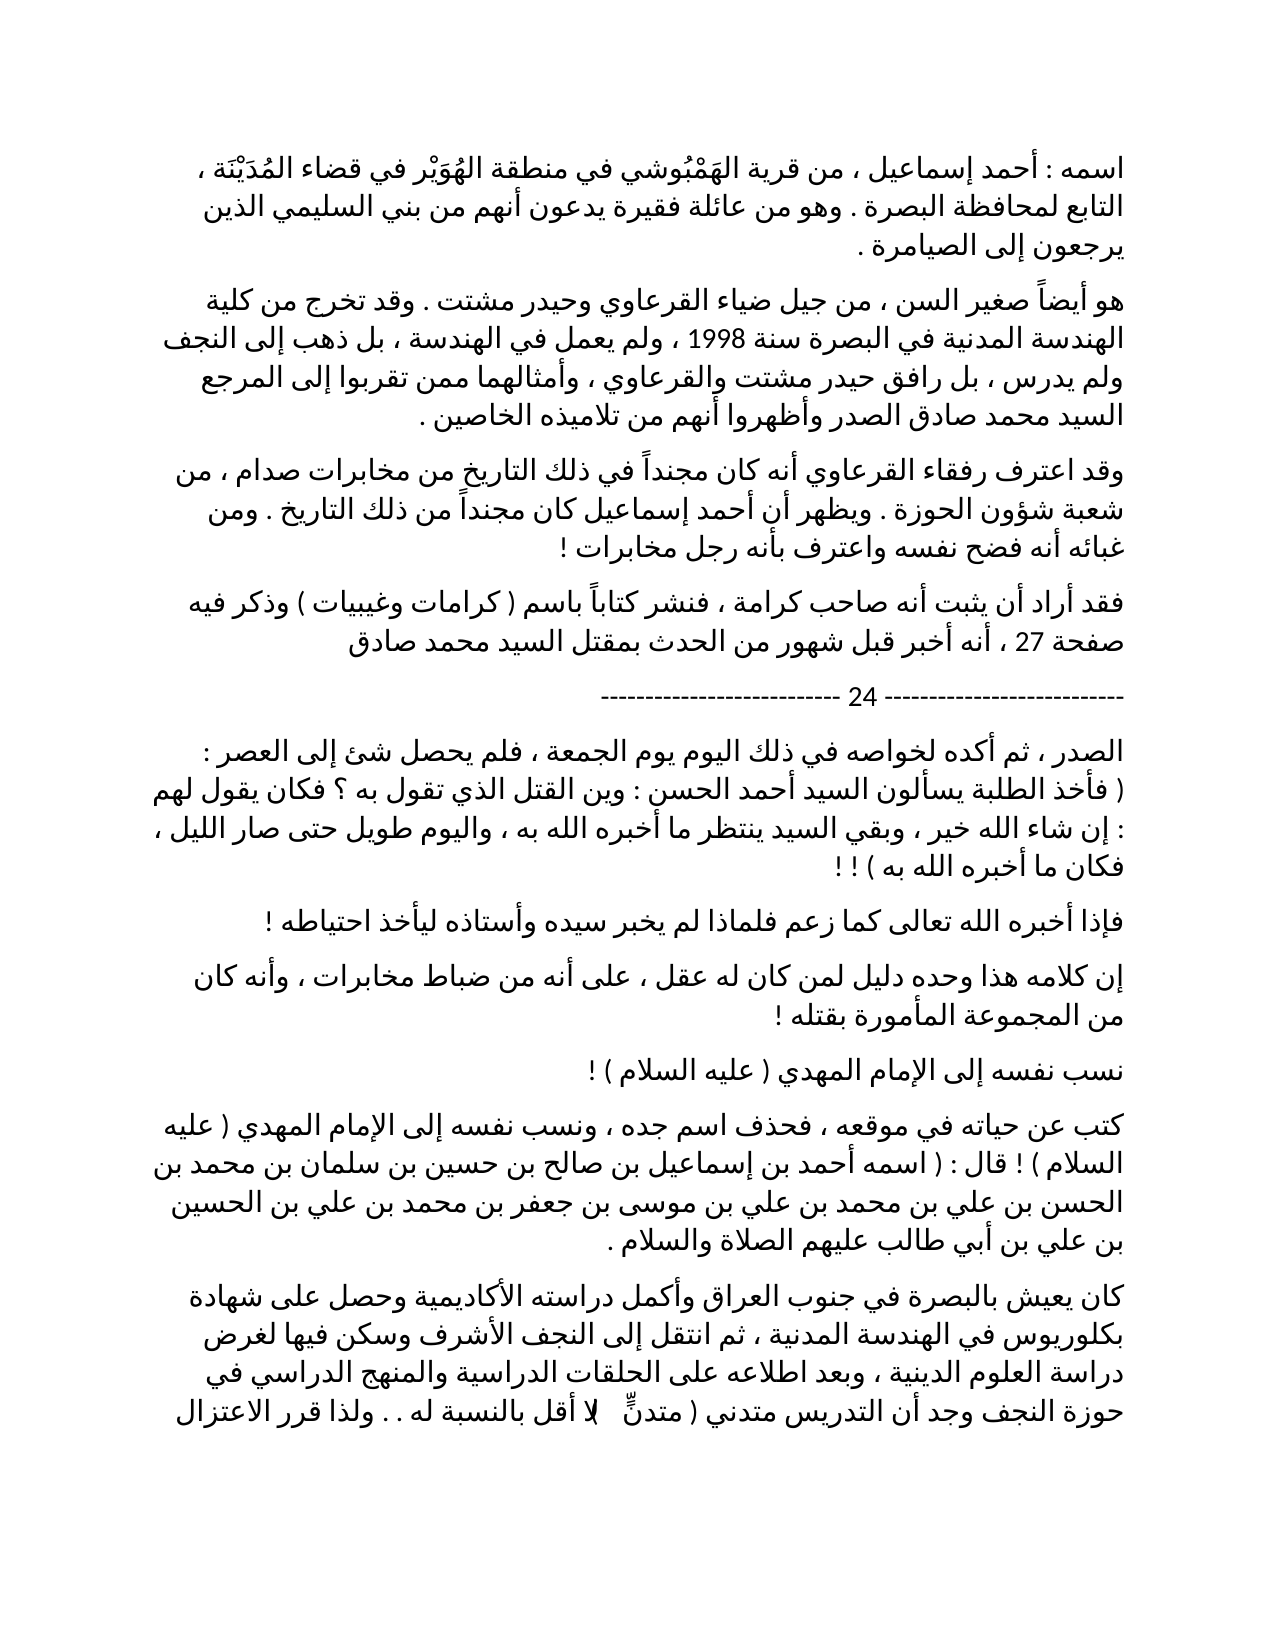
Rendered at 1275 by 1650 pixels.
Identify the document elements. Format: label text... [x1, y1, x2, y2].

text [150, 1278, 1125, 1428]
text إن كلامه هذا وحده دليل لمن كان له عقل ، على أنه من ضباط مخابرات ، وأنه كان من المجموعة المأمورة بقتله ! [150, 958, 1125, 1033]
text كتب عن حياته في موقعه ، فحذف اسم جده ، ونسب نفسه إلى الإمام المهدي ( عليه السلام ) ! قال : ( اسمه أحمد بن إسماعيل بن صالح بن حسين بن سلمان بن محمد بن الحسن بن علي بن محمد بن علي بن موسى بن جعفر بن محمد بن علي بن الحسين بن علي بن أبي طالب عليهم الصلاة والسلام . [150, 1107, 1125, 1258]
text وقد اعترف رفقاء القرعاوي أنه كان مجنداً في ذلك التاريخ من مخابرات صدام ، من شعبة شؤون الحوزة . ويظهر أن أحمد إسماعيل كان مجنداً من ذلك التاريخ . ومن غبائه أنه فضح نفسه واعترف بأنه رجل مخابرات ! [150, 452, 1125, 565]
text اسمه : أحمد إسماعيل ، من قرية الهَمْبُوشي في منطقة الهُوَيْر في قضاء المُدَيْنَة ، التابع لمحافظة البصرة . وهو من عائلة فقيرة يدعون أنهم من بني السليمي الذين يرجعون إلى الصيامرة . [150, 150, 1125, 262]
text الصدر ، ثم أكده لخواصه في ذلك اليوم يوم الجمعة ، فلم يحصل شئ إلى العصر : ( فأخذ الطلبة يسألون السيد أحمد الحسن : وين القتل الذي تقول به ؟ فكان يقول لهم : إن شاء الله خير ، وبقي السيد ينتظر ما أخبره الله به ، واليوم طويل حتى صار الليل ، فكان ما أخبره الله به ) ! ! [150, 733, 1125, 884]
text نسب نفسه إلى الإمام المهدي ( عليه السلام ) ! [150, 1052, 1125, 1088]
text هو أيضاً صغير السن ، من جيل ضياء القرعاوي وحيدر مشتت . وقد تخرج من كلية الهندسة المدنية في البصرة سنة 1998 ، ولم يعمل في الهندسة ، بل ذهب إلى النجف ولم يدرس ، بل رافق حيدر مشتت والقرعاوي ، وأمثالهما ممن تقربوا إلى المرجع السيد محمد صادق الصدر وأظهروا أنهم من تلاميذه الخاصين . [150, 282, 1125, 433]
text --------------------------- 24 --------------------------- [150, 678, 1125, 713]
text فإذا أخبره الله تعالى كما زعم فلماذا لم يخبر سيده وأستاذه ليأخذ احتياطه ! [150, 903, 1125, 939]
text فقد أراد أن يثبت أنه صاحب كرامة ، فنشر كتاباً باسم ( كرامات وغيبيات ) وذكر فيه صفحة 27 ، أنه أخبر قبل شهور من الحدث بمقتل السيد محمد صادق [150, 584, 1125, 658]
